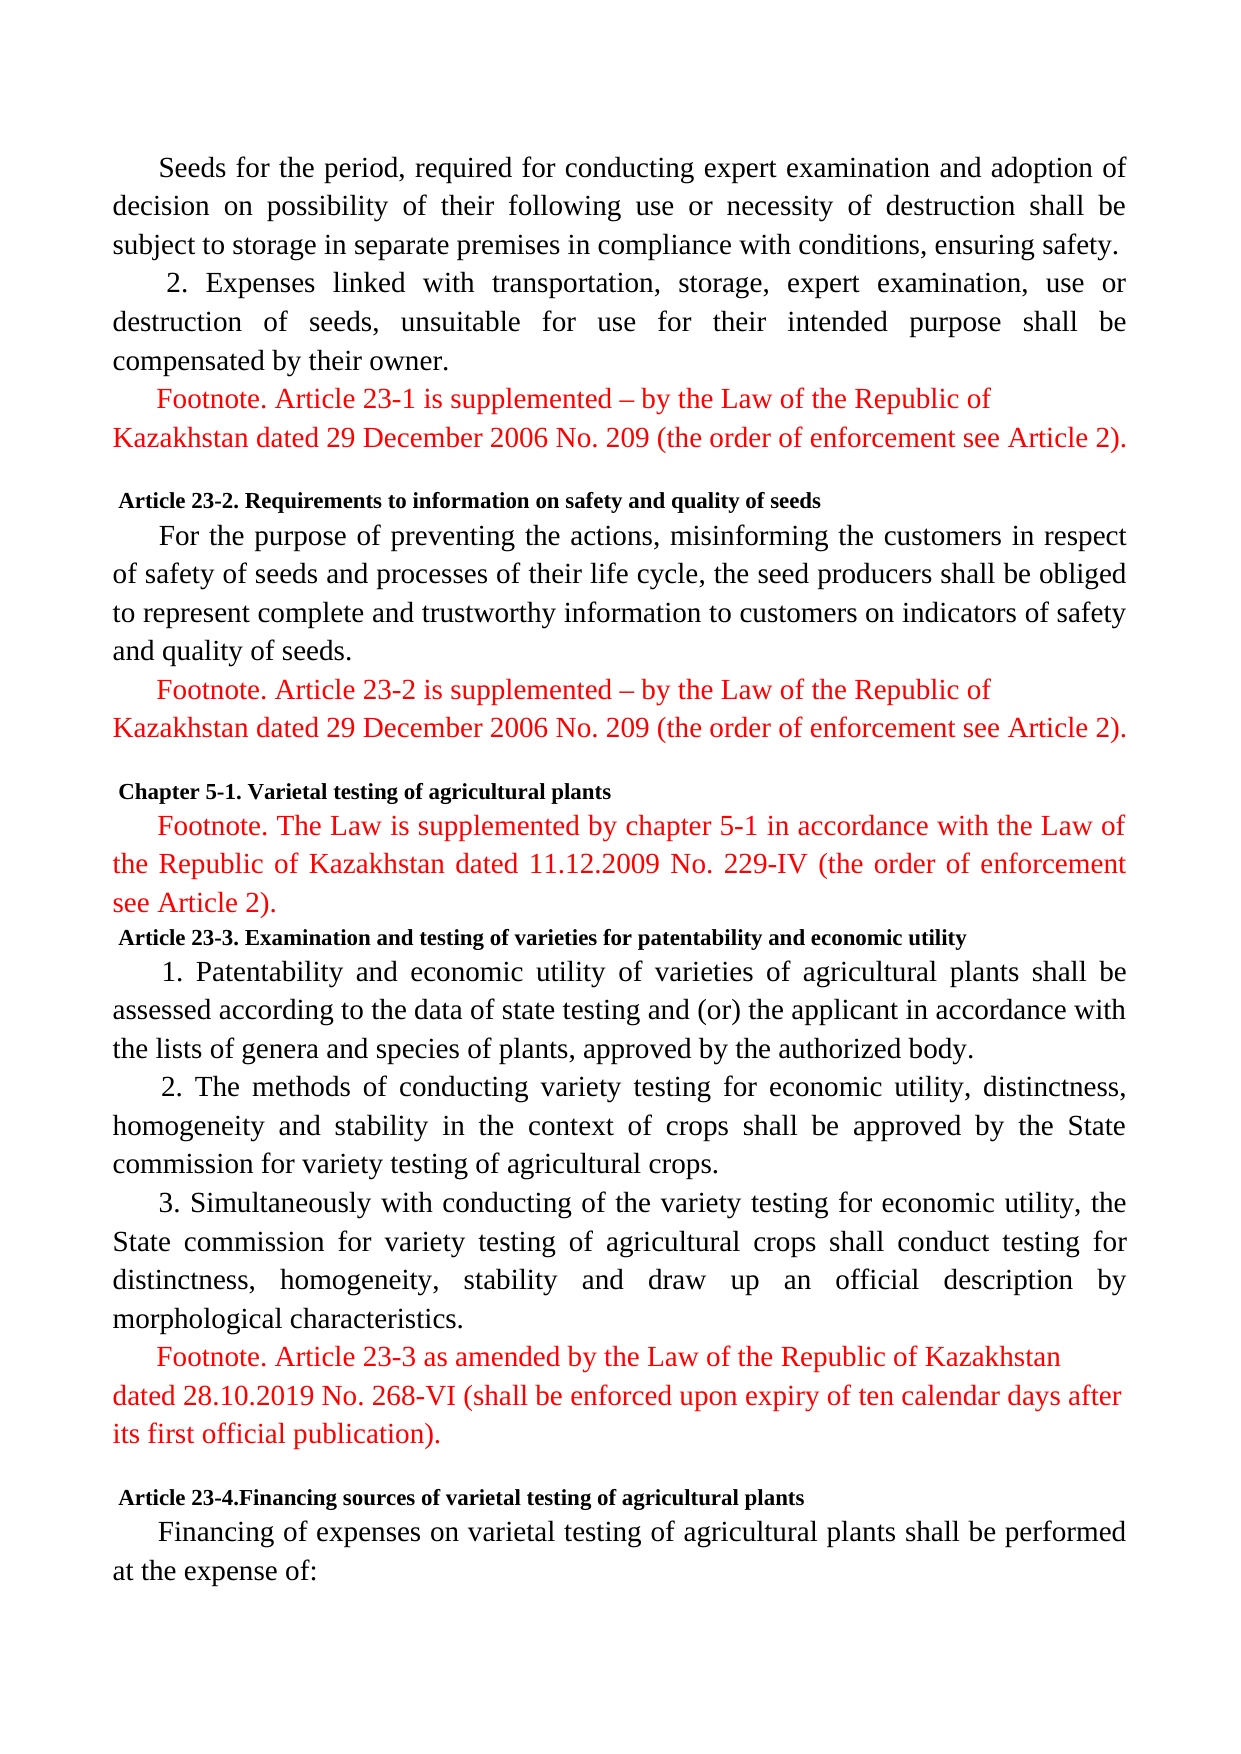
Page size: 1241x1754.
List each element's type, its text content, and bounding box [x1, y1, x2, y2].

text 3. Simultaneously with conducting of the variety testing for economic utility, the State commission for variety testing of agricultural crops shall conduct testing for distinctness, homogeneity, stability and draw up an official description by morphological characteristics. [112, 1185, 1128, 1334]
text For the purpose of preventing the actions, misinforming the customers in respect of safety of seeds and processes of their life cycle, the seed producers shall be obliged to represent complete and trustworthy information to customers on indicators of safety and quality of seeds. [112, 518, 1128, 667]
text 1. Patentability and economic utility of varieties of agricultural plants shall be assessed according to the data of state testing and (or) the applicant in accordance with the lists of genera and species of plants, approved by the authorized body. [112, 954, 1128, 1064]
text Footnote. Article 23-1 is supplemented – by the Law of the Republic of Kazakhstan dated 29 December 2006 No. 209 (the order of enforcement see Article 2). [112, 381, 1128, 483]
text Footnote. Article 23-2 is supplemented – by the Law of the Republic of Kazakhstan dated 29 December 2006 No. 209 (the order of enforcement see Article 2). [112, 672, 1128, 774]
text Article 23-2. Requirements to information on safety and quality of seeds [112, 487, 1128, 514]
text Seeds for the period, required for conducting expert examination and adoption of decision on possibility of their following use or necessity of destruction shall be subject to storage in separate premises in compliance with conditions, ensuring safety. [112, 150, 1128, 261]
text Article 23-3. Examination and testing of varieties for patentability and economic utility [112, 924, 1128, 950]
text Chapter 5-1. Varietal testing of agricultural plants [112, 778, 1128, 804]
text Footnote. The Law is supplemented by chapter 5-1 in accordance with the Law of the Republic of Kazakhstan dated 11.12.2009 No. 229-IV (the order of enforcement see Article 2). [112, 808, 1128, 919]
text 2. Expenses linked with transportation, storage, expert examination, use or destruction of seeds, unsuitable for use for their intended purpose shall be compensated by their owner. [112, 266, 1128, 376]
text Financing of expenses on varietal testing of agricultural plants shall be performed at the expense of: [112, 1514, 1128, 1586]
text 2. The methods of conducting variety testing for economic utility, distinctness, homogeneity and stability in the context of crops shall be approved by the State commission for variety testing of agricultural crops. [112, 1069, 1128, 1180]
text Article 23-4.Financing sources of varietal testing of agricultural plants [112, 1484, 1128, 1510]
text Footnote. Article 23-3 as amended by the Law of the Republic of Kazakhstan dated 28.10.2019 No. 268-VI (shall be enforced upon expiry of ten calendar days after its first official publication). [112, 1339, 1128, 1480]
